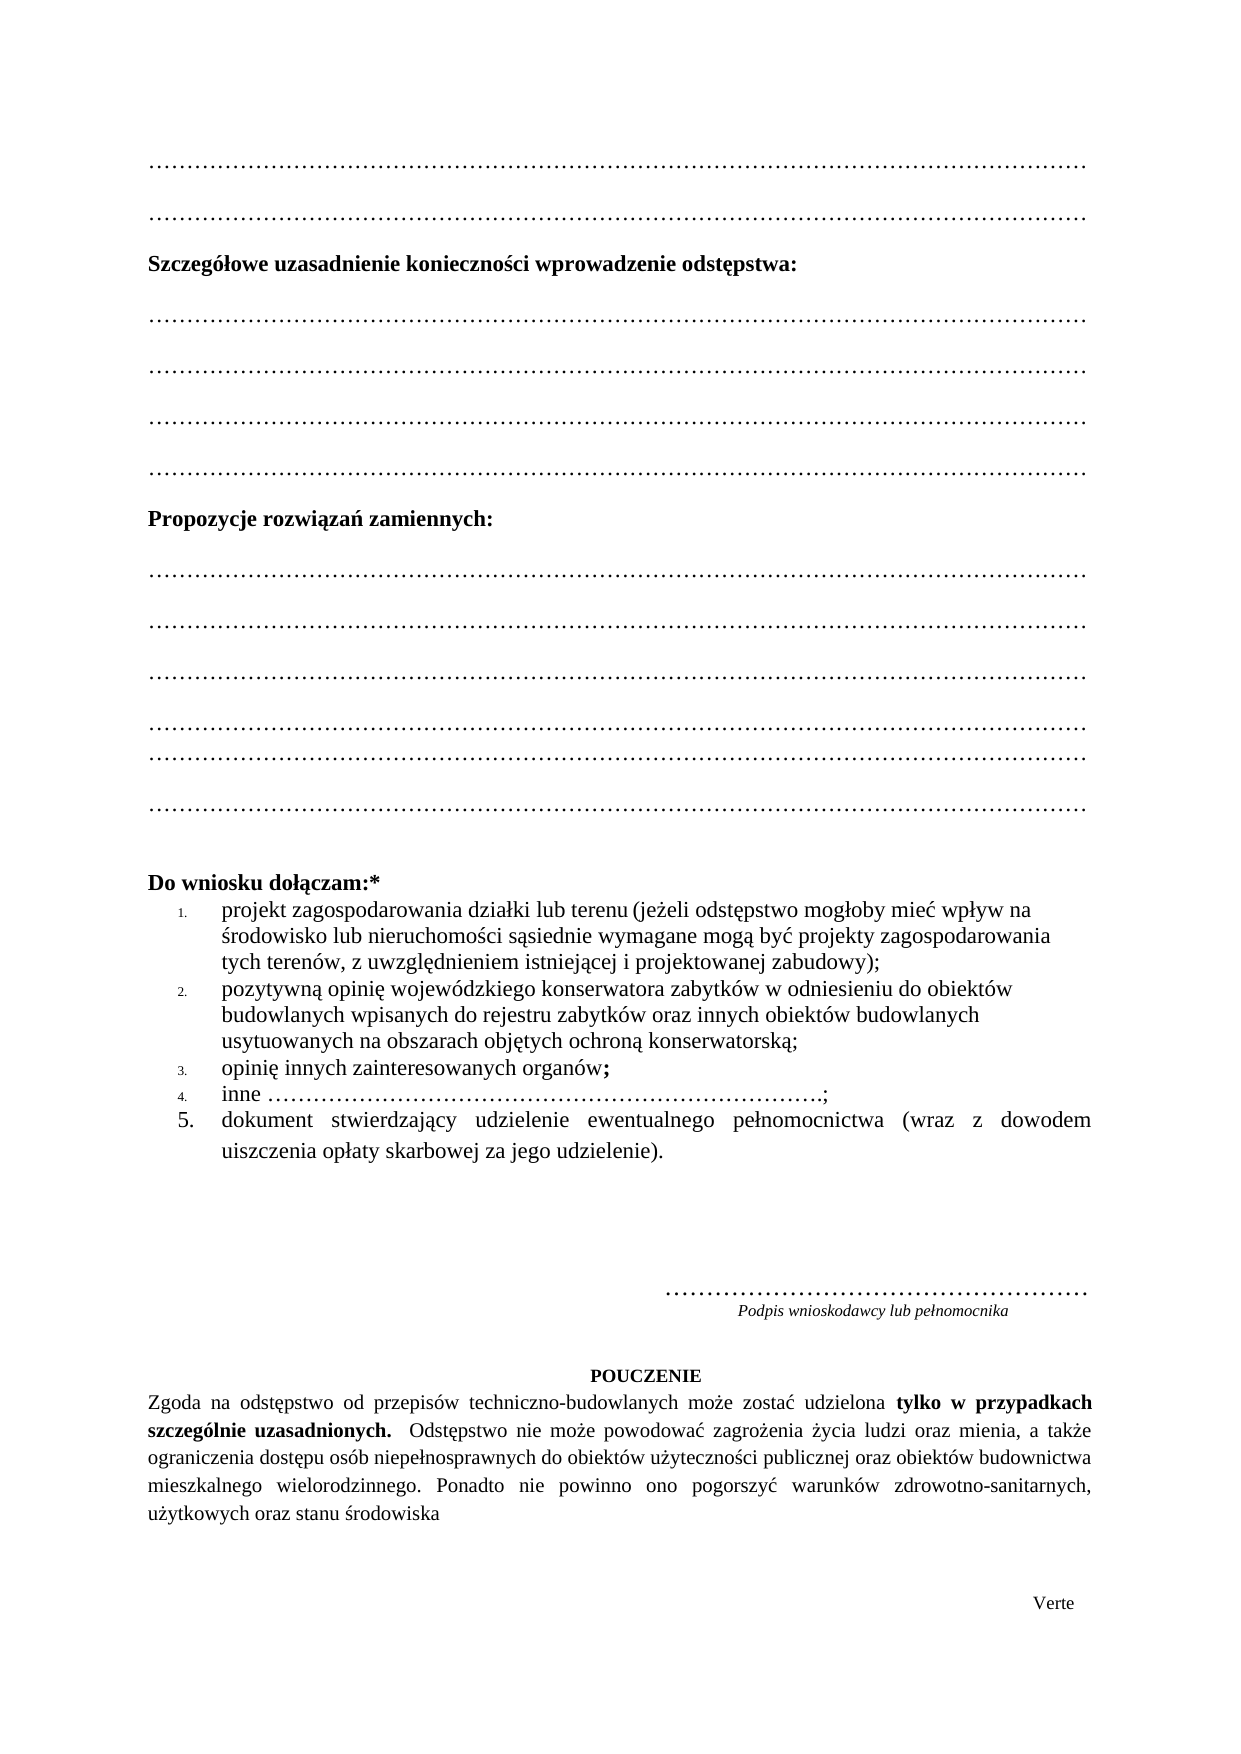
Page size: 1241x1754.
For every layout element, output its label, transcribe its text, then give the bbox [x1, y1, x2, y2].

text …………………………………………………………………………………………………………… [148, 658, 1093, 684]
list inne ……………………………………………………………….; [177, 1080, 1093, 1107]
text POUCZENIE [590, 1365, 1093, 1387]
text Verte [148, 1592, 1093, 1613]
list opinię innych zainteresowanych organów; [177, 1054, 1093, 1080]
text Zgoda na odstępstwo od przepisów techniczno-budowlanych może zostać udzielona tylko w przypadkach szczególnie uzasadnionych. Odstępstwo nie może powodować zagrożenia życia ludzi oraz mienia, a także ograniczenia dostępu osób niepełnosprawnych do obiektów użyteczności publicznej oraz obiektów budownictwa mieszkalnego wielorodzinnego. Ponadto nie powinno ono pogorszyć warunków zdrowotno-sanitarnych, użytkowych oraz stanu środowiska [148, 1390, 1093, 1524]
text …………………………………………… [590, 1272, 1093, 1300]
text Do wniosku dołączam:* [148, 869, 1093, 896]
list dokument stwierdzający udzielenie ewentualnego pełnomocnictwa (wraz z dowodem uiszczenia opłaty skarbowej za jego udzielenie). [177, 1107, 1093, 1163]
text …………………………………………………………………………………………………………… [148, 352, 1093, 378]
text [148, 148, 1093, 174]
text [148, 301, 1093, 327]
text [148, 199, 1093, 225]
text …………………………………………………………………………………………………………… [148, 790, 1093, 817]
text Propozycje rozwiązań zamiennych: [148, 505, 1093, 531]
list pozytywną opinię wojewódzkiego konserwatora zabytków w odniesieniu do obiektów budowlanych wpisanych do rejestru zabytków oraz innych obiektów budowlanych usytuowanych na obszarach objętych ochroną konserwatorską; [177, 975, 1093, 1054]
text …………………………………………………………………………………………………………… [148, 607, 1093, 633]
list projekt zagospodarowania działki lub terenu (jeżeli odstępstwo mogłoby mieć wpływ na środowisko lub nieruchomości sąsiednie wymagane mogą być projekty zagospodarowania tych terenów, z uwzględnieniem istniejącej i projektowanej zabudowy); [177, 896, 1093, 975]
text ………………………………………………………………………………………………………………………………………………………………………………………………………………………… [148, 709, 1093, 766]
text …………………………………………………………………………………………………………… [148, 556, 1093, 582]
text Szczegółowe uzasadnienie konieczności wprowadzenie odstępstwa: [148, 250, 1093, 276]
text …………………………………………………………………………………………………………… [148, 454, 1093, 480]
text …………………………………………………………………………………………………………… [148, 403, 1093, 429]
text Podpis wnioskodawcy lub pełnomocnika [148, 1300, 1093, 1319]
